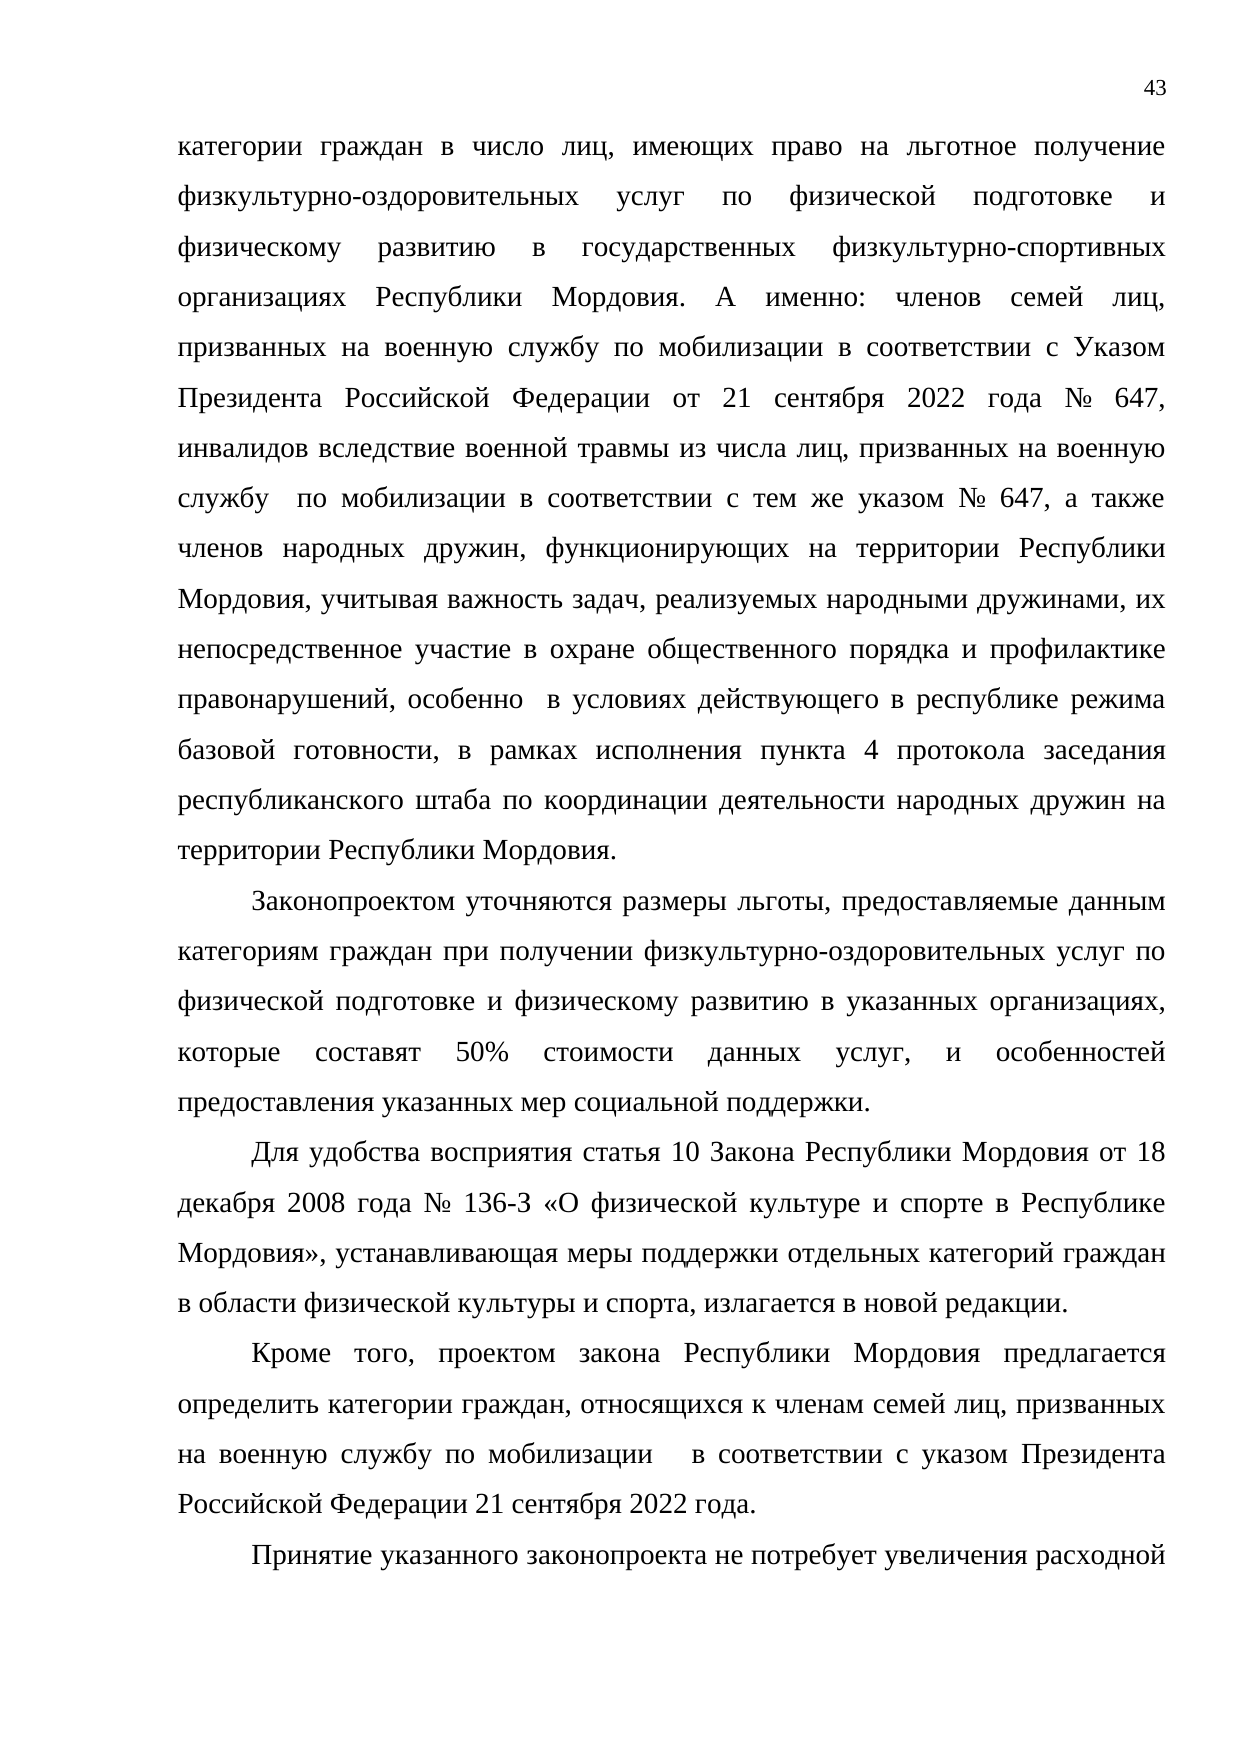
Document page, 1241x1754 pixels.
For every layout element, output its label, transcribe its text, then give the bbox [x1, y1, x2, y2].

text Законопроектом уточняются размеры льготы, предоставляемые данным категориям граждан при получении физкультурно-оздоровительных услуг по физической подготовке и физическому развитию в указанных организациях, которые составят 50% стоимости данных услуг, и особенностей предоставления указанных мер социальной поддержки. [177, 883, 1167, 1118]
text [177, 128, 1167, 866]
text Для удобства восприятия статья 10 Закона Республики Мордовия от 18 декабря 2008 года № 136-З «О физической культуре и спорте в Республике Мордовия», устанавливающая меры поддержки отдельных категорий граждан в области физической культуры и спорта, излагается в новой редакции. [177, 1134, 1167, 1319]
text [177, 1537, 1167, 1629]
text Кроме того, проектом закона Республики Мордовия предлагается определить категории граждан, относящихся к членам семей лиц, призванных на военную службу по мобилизации в соответствии с указом Президента Российской Федерации 21 сентября 2022 года. [177, 1336, 1167, 1520]
